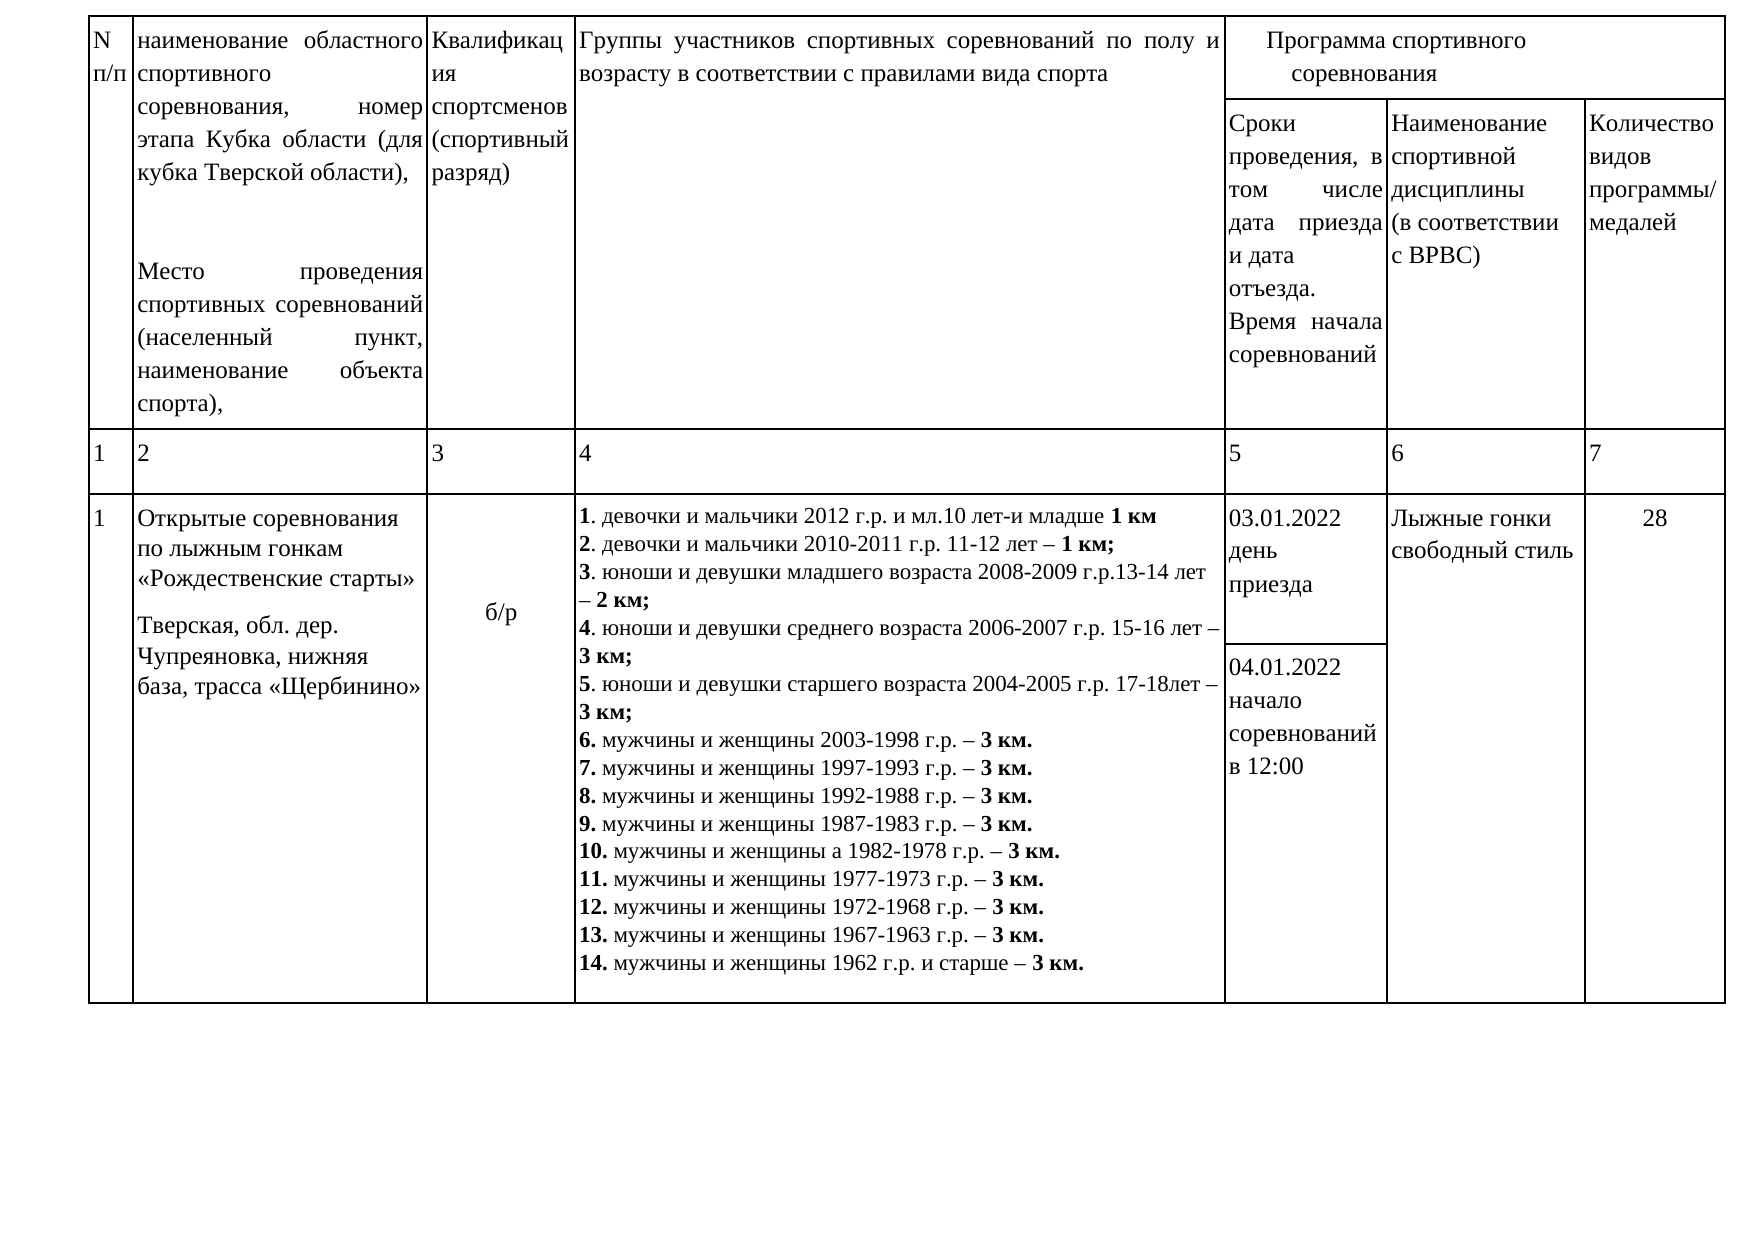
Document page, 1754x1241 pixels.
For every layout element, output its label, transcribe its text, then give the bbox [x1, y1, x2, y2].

table_cell Сроки проведения, в том числе дата приезда и дата отъезда. Время начала соревнований [1226, 100, 1386, 428]
table_header Программа спортивного соревнования [1226, 17, 1724, 98]
table_cell 2 [134, 430, 426, 493]
table_cell Лыжные гонки свободный стиль [1388, 495, 1584, 1002]
table_header N п/п [90, 17, 132, 428]
table_cell Открытые соревнования по лыжным гонкам «Рождественские старты» Тверская, обл. дер. Чупреяновка, нижняя база, трасса «Щербинино» [134, 495, 426, 1002]
table_header наименование областного спортивного соревнования, номер этапа Кубка области (для кубка Тверской области), Место проведения спортивных соревнований (населенный пункт, наименование объекта спорта), [134, 17, 426, 428]
table_header Квалификация спортсменов (спортивный разряд) [428, 17, 574, 428]
table_cell 1 [90, 495, 132, 1002]
table_cell б/р [428, 495, 574, 1002]
table_cell 4 [576, 430, 1224, 493]
table_cell 04.01.2022 начало соревнований в 12:00 [1226, 645, 1386, 1002]
table_cell 1 [90, 430, 132, 493]
table_cell 3 [428, 430, 574, 493]
table_cell 03.01.2022 день приезда [1226, 495, 1386, 642]
table_cell 7 [1586, 430, 1724, 493]
table_cell Количество видов программы/медалей [1586, 100, 1724, 428]
table_cell Наименование спортивной дисциплины (в соответствии с ВРВС) [1388, 100, 1584, 428]
table_cell 28 [1586, 495, 1724, 1002]
table_cell 1. девочки и мальчики 2012 г.р. и мл.10 лет-и младше 1 км 2. девочки и мальчики 2010-2011 г.р. 11-12 лет – 1 км; 3. юноши и девушки младшего возраста 2008-2009 г.р.13-14 лет – 2 км; 4. юноши и девушки среднего возраста 2006-2007 г.р. 15-16 лет – 3 км; 5. юноши и девушки старшего возраста 2004-2005 г.р. 17-18лет – 3 км; 6. мужчины и женщины 2003-1998 г.р. – 3 км. 7. мужчины и женщины 1997-1993 г.р. – 3 км. 8. мужчины и женщины 1992-1988 г.р. – 3 км. 9. мужчины и женщины 1987-1983 г.р. – 3 км. 10. мужчины и женщины а 1982-1978 г.р. – 3 км. 11. мужчины и женщины 1977-1973 г.р. – 3 км. 12. мужчины и женщины 1972-1968 г.р. – 3 км. 13. мужчины и женщины 1967-1963 г.р. – 3 км. 14. мужчины и женщины 1962 г.р. и старше – 3 км. [576, 495, 1224, 1002]
table_cell 6 [1388, 430, 1584, 493]
table_header Группы участников спортивных соревнований по полу и возрасту в соответствии с правилами вида спорта [576, 17, 1224, 428]
table_cell 5 [1226, 430, 1386, 493]
